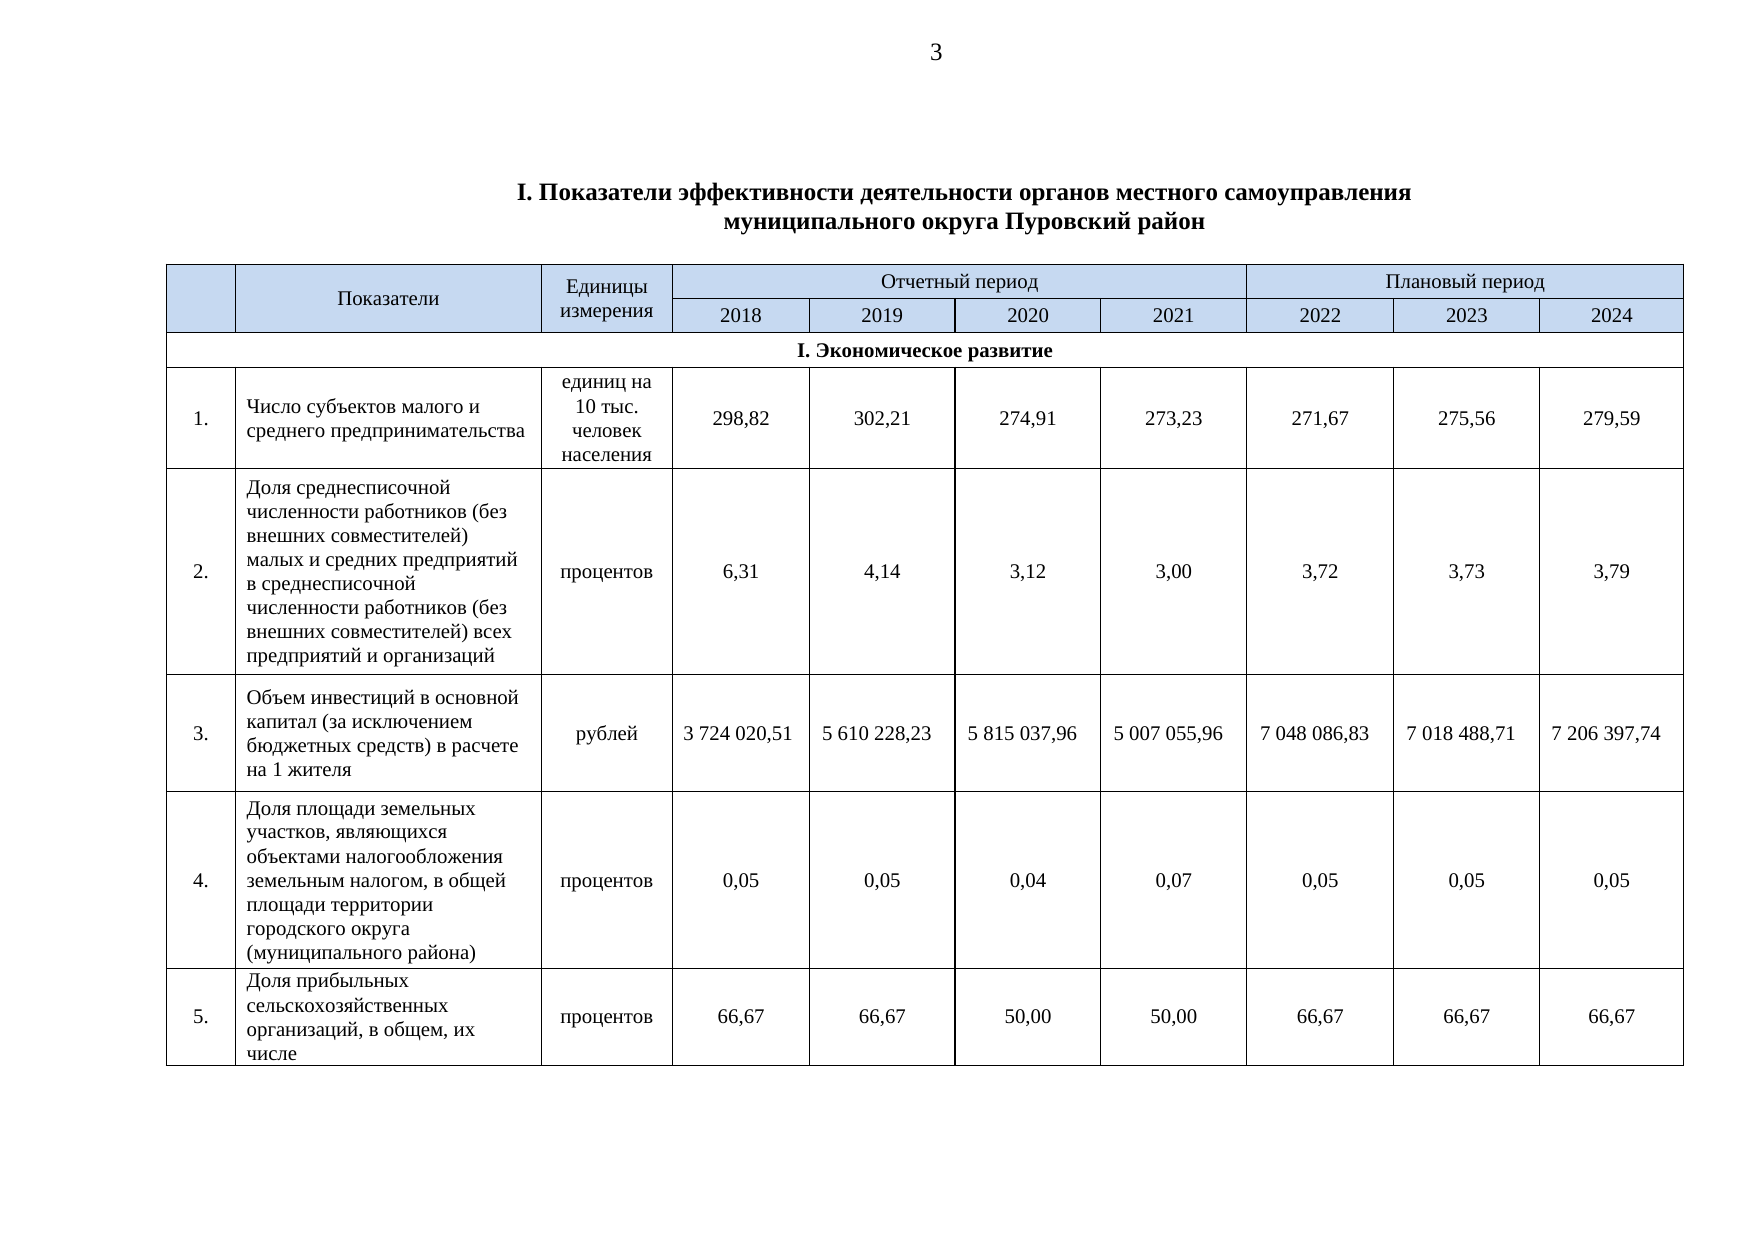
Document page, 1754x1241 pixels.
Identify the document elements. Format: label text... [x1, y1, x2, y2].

table_cell 279,59 [1540, 368, 1683, 468]
table_cell 271,67 [1247, 368, 1393, 468]
table_cell 5 815 037,96 [956, 675, 1100, 791]
table_cell 2. [167, 469, 235, 673]
table_cell 66,67 [810, 969, 954, 1065]
table_cell 5 007 055,96 [1101, 675, 1246, 791]
subtitle муниципального округа Пуровский район [177, 206, 1695, 235]
table_cell 2022 [1247, 299, 1393, 332]
table_cell 2021 [1101, 299, 1246, 332]
table_cell 302,21 [810, 368, 954, 468]
table_cell 6,31 [673, 469, 809, 673]
table_cell процентов [542, 469, 672, 673]
table_cell 5. [167, 969, 235, 1065]
table_cell 0,05 [673, 792, 809, 967]
table_cell I. Экономическое развитие [167, 333, 1683, 367]
table_cell процентов [542, 792, 672, 967]
table_cell 5 610 228,23 [810, 675, 954, 791]
table_cell 66,67 [1540, 969, 1683, 1065]
table_cell единиц на 10 тыс. человек населения [542, 368, 672, 468]
table_header Единицы измерения [542, 265, 672, 332]
table_cell 275,56 [1394, 368, 1539, 468]
table_cell 3,00 [1101, 469, 1246, 673]
table_cell 66,67 [673, 969, 809, 1065]
table_cell 0,07 [1101, 792, 1246, 967]
table_cell Доля площади земельных участков, являющихся объектами налогообложения земельным налогом, в общей площади территории городского округа (муниципального района) [236, 792, 541, 967]
table_cell 66,67 [1394, 969, 1539, 1065]
table_cell 0,04 [956, 792, 1100, 967]
table_header Отчетный период [673, 265, 1246, 298]
table_cell 273,23 [1101, 368, 1246, 468]
table_cell 2018 [673, 299, 809, 332]
table_cell 0,05 [810, 792, 954, 967]
table_cell 7 048 086,83 [1247, 675, 1393, 791]
table_cell 66,67 [1247, 969, 1393, 1065]
table_cell 2020 [956, 299, 1100, 332]
table_cell 4,14 [810, 469, 954, 673]
table_cell 0,05 [1394, 792, 1539, 967]
table_cell рублей [542, 675, 672, 791]
table_cell Доля прибыльных сельскохозяйственных организаций, в общем, их числе [236, 969, 541, 1065]
table_cell Число субъектов малого и среднего предпринимательства [236, 368, 541, 468]
table_cell 2019 [810, 299, 954, 332]
table_cell 274,91 [956, 368, 1100, 468]
table_cell процентов [542, 969, 672, 1065]
table_cell 50,00 [1101, 969, 1246, 1065]
table_cell 0,05 [1540, 792, 1683, 967]
table_cell 4. [167, 792, 235, 967]
table_cell Объем инвестиций в основной капитал (за исключением бюджетных средств) в расчете на 1 жителя [236, 675, 541, 791]
table_cell 2023 [1394, 299, 1539, 332]
table_cell 3,79 [1540, 469, 1683, 673]
table_cell 3 724 020,51 [673, 675, 809, 791]
table_cell 2024 [1540, 299, 1683, 332]
table_cell 50,00 [956, 969, 1100, 1065]
table_cell 0,05 [1247, 792, 1393, 967]
table_cell 3,12 [956, 469, 1100, 673]
table_header Показатели [236, 265, 541, 332]
table_cell 3. [167, 675, 235, 791]
table_cell 298,82 [673, 368, 809, 468]
table_cell 1. [167, 368, 235, 468]
table_cell 7 018 488,71 [1394, 675, 1539, 791]
table_header Плановый период [1247, 265, 1683, 298]
table_cell 3,72 [1247, 469, 1393, 673]
table_cell Доля среднесписочной численности работников (без внешних совместителей) малых и средних предприятий в среднесписочной численности работников (без внешних совместителей) всех предприятий и организаций [236, 469, 541, 673]
table_header [167, 265, 235, 332]
table_cell 7 206 397,74 [1540, 675, 1683, 791]
subtitle I. Показатели эффективности деятельности органов местного самоуправления [177, 177, 1695, 206]
table_cell 3,73 [1394, 469, 1539, 673]
